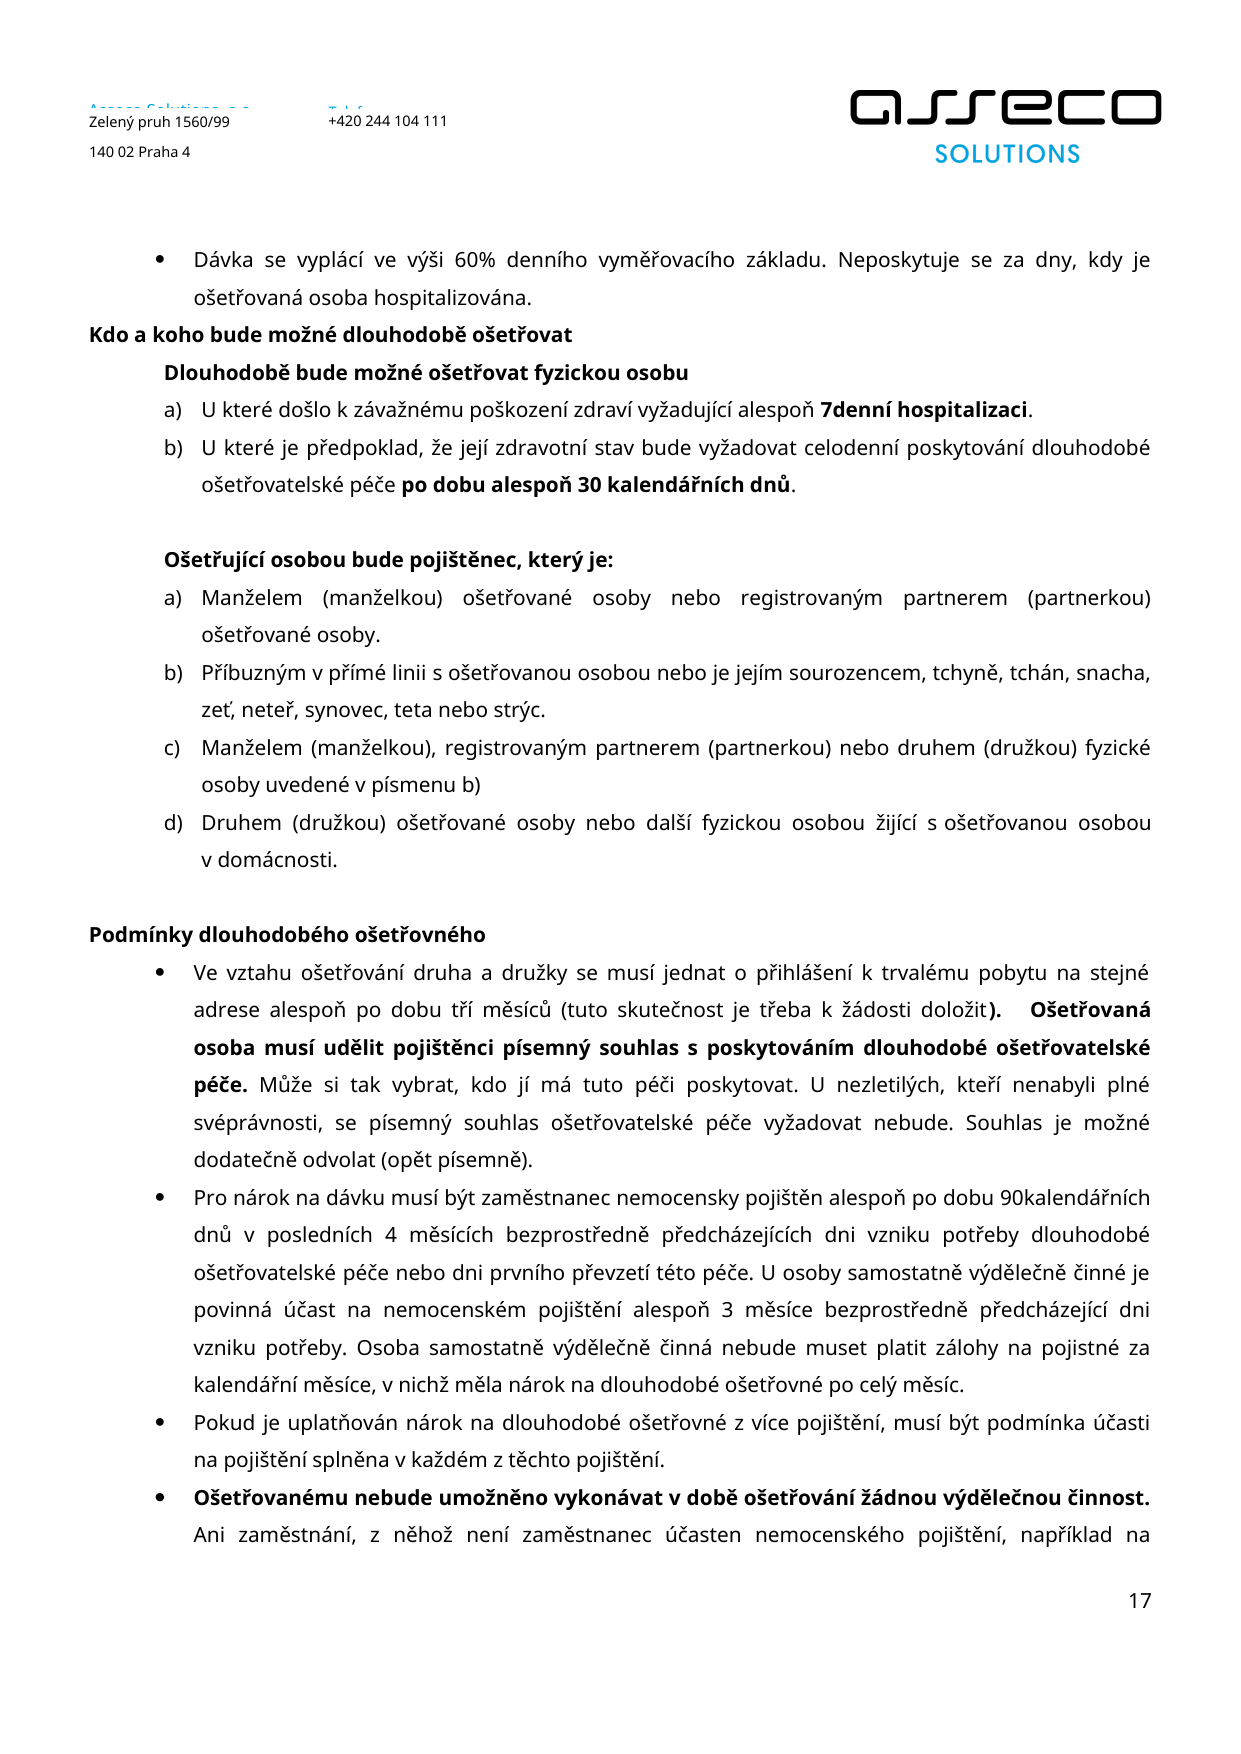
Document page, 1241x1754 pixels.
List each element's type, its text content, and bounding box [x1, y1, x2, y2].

list U které je předpoklad, že její zdravotní stav bude vyžadovat celodenní poskytování dlouhodobé ošetřovatelské péče po dobu alespoň 30 kalendářních dnů. [164, 424, 1152, 499]
list U které došlo k závažnému poškození zdraví vyžadující alespoň 7denní hospitalizaci. [164, 386, 1152, 424]
list Manželem (manželkou) ošetřované osoby nebo registrovaným partnerem (partnerkou) ošetřované osoby. [164, 574, 1152, 649]
list Dávka se vyplácí ve výši 60% denního vyměřovacího základu. Neposkytuje se za dny, kdy je ošetřovaná osoba hospitalizována. [156, 236, 1152, 311]
text Podmínky dlouhodobého ošetřovného [89, 911, 1152, 949]
list Manželem (manželkou), registrovaným partnerem (partnerkou) nebo druhem (družkou) fyzické osoby uvedené v písmenu b) [164, 724, 1152, 799]
list Ve vztahu ošetřování druha a družky se musí jednat o přihlášení k trvalému pobytu na stejné adrese alespoň po dobu tří měsíců (tuto skutečnost je třeba k žádosti doložit). Ošetřovaná osoba musí udělit pojištěnci písemný souhlas s poskytováním dlouhodobé ošetřovatelské péče. Může si tak vybrat, kdo jí má tuto péči poskytovat. U nezletilých, kteří nenabyli plné svéprávnosti, se písemný souhlas ošetřovatelské péče vyžadovat nebude. Souhlas je možné dodatečně odvolat (opět písemně). [156, 949, 1152, 1174]
text Kdo a koho bude možné dlouhodobě ošetřovat [89, 311, 1152, 349]
list Pro nárok na dávku musí být zaměstnanec nemocensky pojištěn alespoň po dobu 90kalendářních dnů v posledních 4 měsících bezprostředně předcházejících dni vzniku potřeby dlouhodobé ošetřovatelské péče nebo dni prvního převzetí této péče. U osoby samostatně výdělečně činné je povinná účast na nemocenském pojištění alespoň 3 měsíce bezprostředně předcházející dni vzniku potřeby. Osoba samostatně výdělečně činná nebude muset platit zálohy na pojistné za kalendářní měsíce, v nichž měla nárok na dlouhodobé ošetřovné po celý měsíc. [156, 1174, 1152, 1399]
list Příbuzným v přímé linii s ošetřovanou osobou nebo je jejím sourozencem, tchyně, tchán, snacha, zeť, neteř, synovec, teta nebo strýc. [164, 649, 1152, 724]
picture [1053, 153, 1060, 163]
text Ošetřující osobou bude pojištěnec, který je: [164, 536, 1152, 574]
list Druhem (družkou) ošetřované osoby nebo další fyzickou osobou žijící s ošetřovanou osobou v domácnosti. [164, 799, 1152, 874]
picture [954, 148, 965, 160]
picture [1030, 148, 1041, 160]
picture [850, 90, 1162, 163]
list Pokud je uplatňován nárok na dlouhodobé ošetřovné z více pojištění, musí být podmínka účasti na pojištění splněna v každém z těchto pojištění. [156, 1399, 1152, 1474]
list Dlouhodobě bude možné ošetřovat fyzickou osobu [164, 349, 1152, 386]
